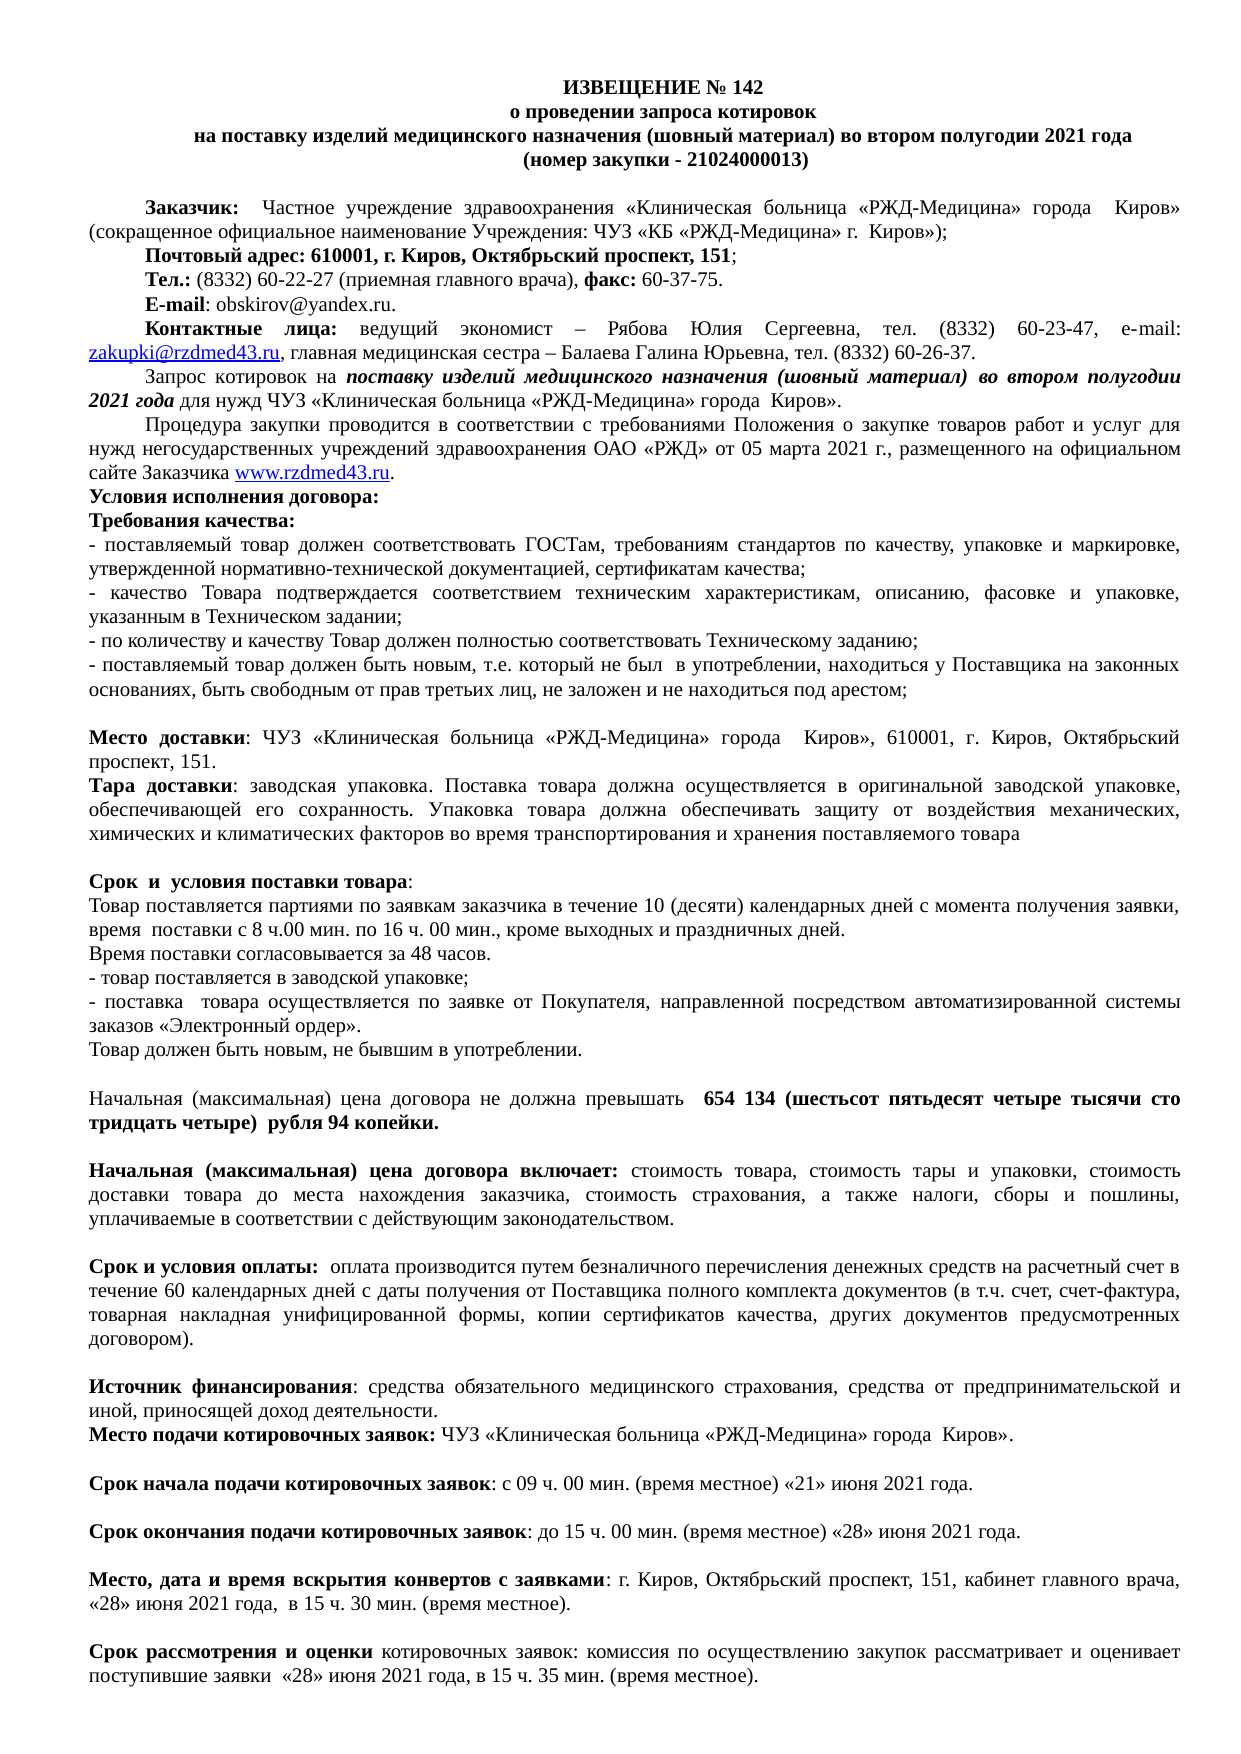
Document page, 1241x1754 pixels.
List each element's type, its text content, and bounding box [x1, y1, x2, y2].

text Заказчик: Частное учреждение здравоохранения «Клиническая больница «РЖД-Медицина» города Киров» (сокращенное официальное наименование Учреждения: ЧУЗ «КБ «РЖД-Медицина» г. Киров»); [89, 195, 1181, 243]
text Срок и условия оплаты: оплата производится путем безналичного перечисления денежных средств на расчетный счет в течение 60 календарных дней с даты получения от Поставщика полного комплекта документов (в т.ч. счет, счет-фактура, товарная накладная унифицированной формы, копии сертификатов качества, других документов предусмотренных договором). [89, 1254, 1181, 1350]
text Тара доставки: заводская упаковка. Поставка товара должна осуществляется в оригинальной заводской упаковке, обеспечивающей его сохранность. Упаковка товара должна обеспечивать защиту от воздействия механических, химических и климатических факторов во время транспортирования и хранения поставляемого товара [89, 773, 1181, 845]
text - по количеству и качеству Товар должен полностью соответствовать Техническому заданию; [89, 628, 1181, 652]
text Е-mail: obskirov@yandex.ru. [89, 291, 1181, 316]
text - товар поставляется в заводской упаковке; [89, 965, 1181, 989]
text - качество Товара подтверждается соответствием техническим характеристикам, описанию, фасовке и упаковке, указанным в Техническом задании; [89, 580, 1181, 628]
text Запрос котировок на поставку изделий медицинского назначения (шовный материал) во втором полугодии 2021 года для нужд ЧУЗ «Клиническая больница «РЖД-Медицина» города Киров». [89, 364, 1181, 412]
text Условия исполнения договора: [89, 484, 1181, 508]
text Контактные лица: ведущий экономист – Рябова Юлия Сергеевна, тел. (8332) 60-23-47, е-mail: zakupki@rzdmed43.ru, главная медицинская сестра – Балаева Галина Юрьевна, тел. (8332) 60-26-37. [89, 316, 1181, 364]
subtitle Место доставки: ЧУЗ «Клиническая больница «РЖД-Медицина» города Киров», . Киров, Октябрьский проспект, 151. [89, 724, 1181, 773]
text Почтовый адрес: . Киров, Октябрьский проспект, 151; [89, 243, 1181, 267]
text на поставку изделий медицинского назначения (шовный материал) во втором полугодии 2021 года [89, 123, 1181, 147]
text Тел.: (8332) 60-22-27 (приемная главного врача), факс: 60-37-75. [89, 267, 1181, 291]
text Начальная (максимальная) цена договора не должна превышать 654 134 (шестьсот пятьдесят четыре тысячи сто тридцать четыре) рубля 94 копейки. [89, 1086, 1181, 1134]
text - поставка товара осуществляется по заявке от Покупателя, направленной посредством автоматизированной системы заказов «Электронный ордер». [89, 989, 1181, 1037]
text ИЗВЕЩЕНИЕ № 142 [89, 75, 1181, 99]
text Место подачи котировочных заявок: ЧУЗ «Клиническая больница «РЖД-Медицина» города Киров». [89, 1422, 1181, 1446]
text Срок окончания подачи котировочных заявок: до 15 ч. 00 мин. (время местное) «28» июня 2021 года. [89, 1519, 1181, 1543]
text Процедура закупки проводится в соответствии с требованиями Положения о закупке товаров работ и услуг для нужд негосударственных учреждений здравоохранения ОАО «РЖД» от 05 марта 2021 г., размещенного на официальном сайте Заказчика www.rzdmed43.ru. [89, 412, 1181, 484]
text Товар должен быть новым, не бывшим в употреблении. [89, 1037, 1181, 1061]
text о проведении запроса котировок [89, 99, 1181, 123]
subtitle - поставляемый товар должен быть новым, т.е. который не был в употреблении, находиться у Поставщика на законных основаниях, быть свободным от прав третьих лиц, не заложен и не находиться под арестом; [89, 652, 1181, 701]
text Источник финансирования: средства обязательного медицинского страхования, средства от предпринимательской и иной, приносящей доход деятельности. [89, 1374, 1181, 1422]
text Срок рассмотрения и оценки котировочных заявок: комиссия по осуществлению закупок рассматривает и оценивает поступившие заявки «28» июня 2021 года, в 15 ч. 35 мин. (время местное). [89, 1639, 1181, 1687]
text Срок начала подачи котировочных заявок: с 09 ч. 00 мин. (время местное) «21» июня 2021 года. [89, 1471, 1181, 1494]
text Срок и условия поставки товара: [89, 869, 1181, 893]
text Требования качества: [89, 508, 1181, 532]
text - поставляемый товар должен соответствовать ГОСТам, требованиям стандартов по качеству, упаковке и маркировке, утвержденной нормативно-технической документацией, сертификатам качества; [89, 532, 1181, 580]
text Начальная (максимальная) цена договора включает: стоимость товара, стоимость тары и упаковки, стоимость доставки товара до места нахождения заказчика, стоимость страхования, а также налоги, сборы и пошлины, уплачиваемые в соответствии с действующим законодательством. [89, 1158, 1181, 1230]
text Время поставки согласовывается за 48 часов. [89, 941, 1181, 965]
text Место, дата и время вскрытия конвертов с заявками: г. Киров, Октябрьский проспект, 151, кабинет главного врача, «28» июня 2021 года, в 15 ч. 30 мин. (время местное). [89, 1567, 1181, 1615]
text Товар поставляется партиями по заявкам заказчика в течение 10 (десяти) календарных дней с момента получения заявки, время поставки с 8 ч.00 мин. по 16 ч. 00 мин., кроме выходных и праздничных дней. [89, 893, 1181, 941]
text (номер закупки - 21024000013) [89, 147, 1181, 171]
